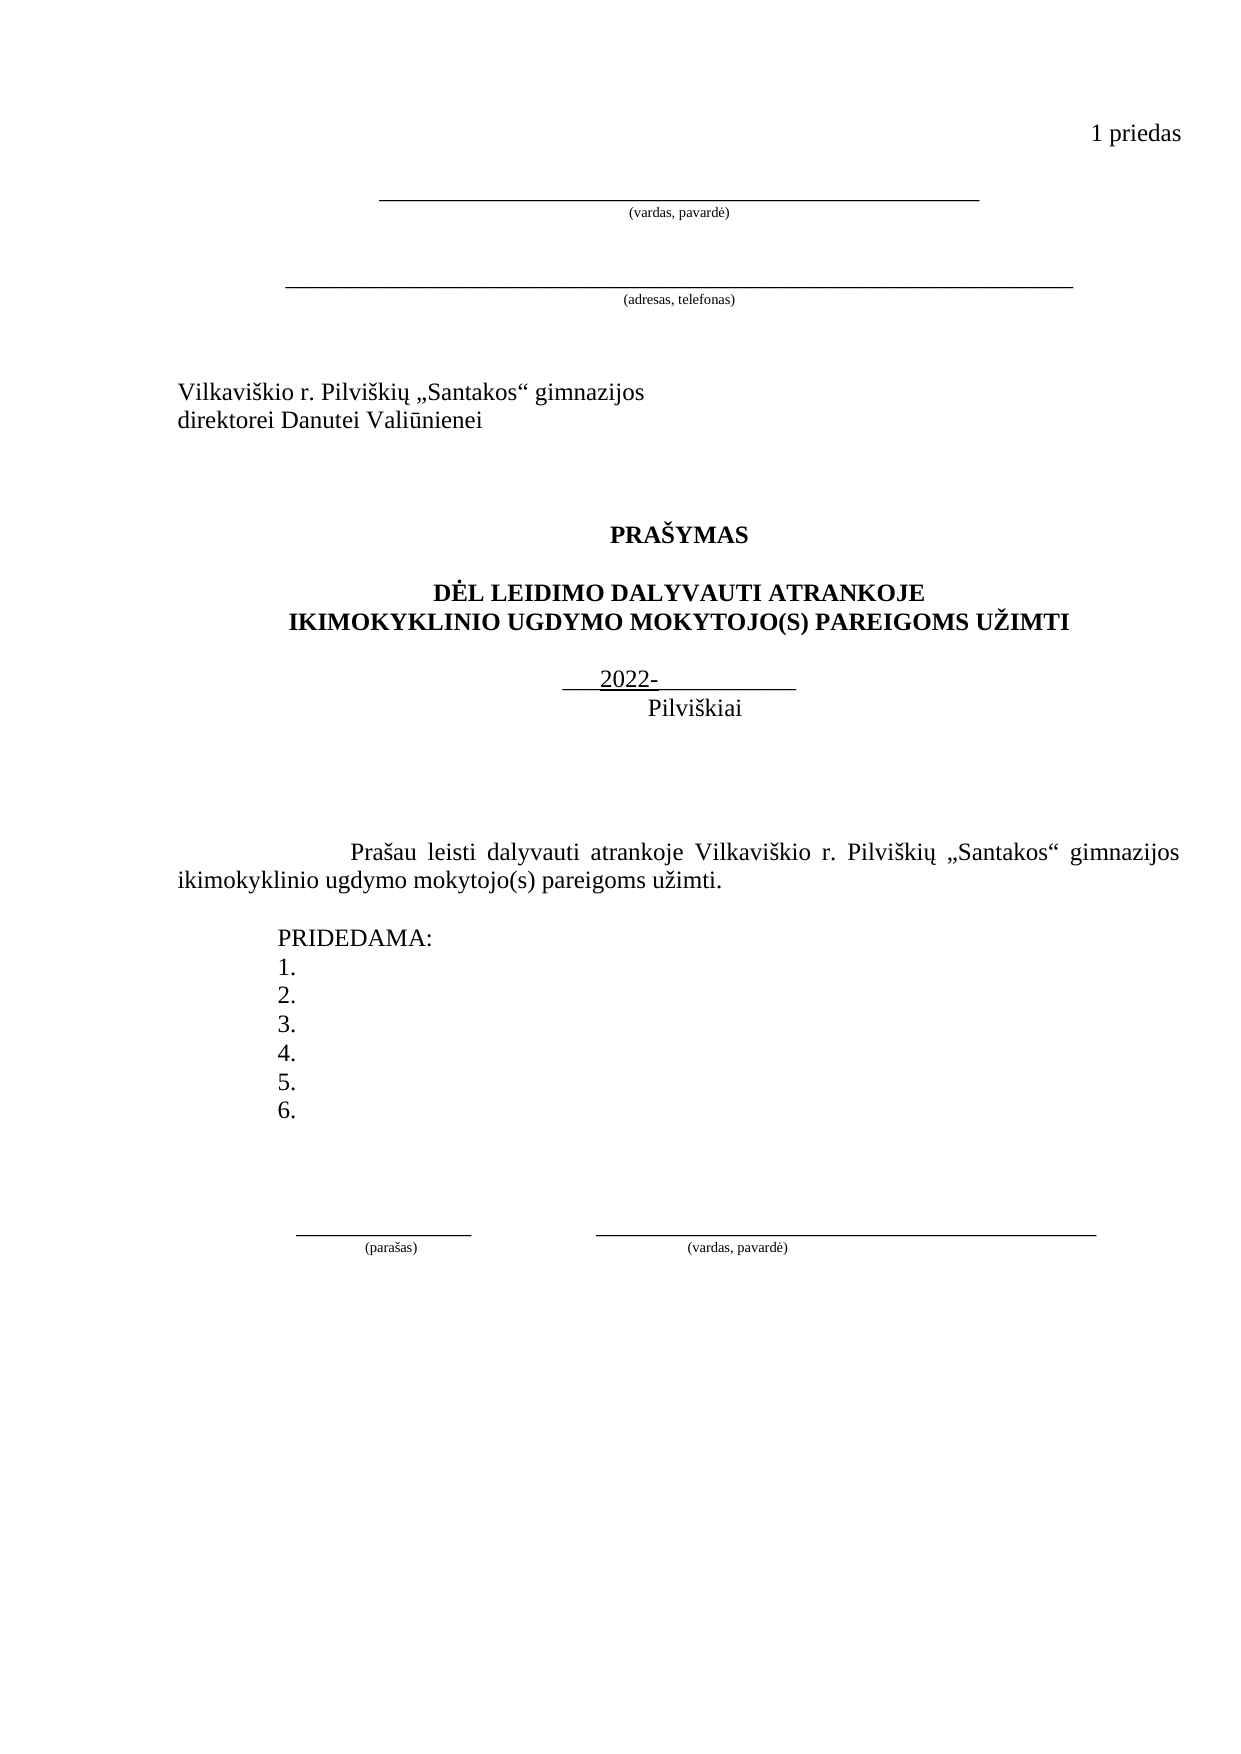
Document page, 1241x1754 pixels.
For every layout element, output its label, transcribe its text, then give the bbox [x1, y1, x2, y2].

text PRAŠYMAS [177, 521, 1181, 549]
text _______________________________________________________________ [177, 262, 1181, 291]
text ______________ ________________________________________ [177, 1211, 1181, 1239]
text (adresas, telefonas) [177, 291, 1181, 319]
text Prašau leisti dalyvauti atrankoje Vilkaviškio r. Pilviškių „Santakos“ gimnazijos ikimokyklinio ugdymo mokytojo(s) pareigoms užimti. [177, 837, 1181, 894]
text DĖL LEIDIMO DALYVAUTI ATRANKOJE [177, 578, 1181, 607]
text Pilviškiai [177, 693, 1181, 722]
text 2. [177, 981, 1181, 1009]
text (vardas, pavardė) [177, 204, 1181, 233]
text 1. [177, 952, 1181, 981]
text direktorei Danutei Valiūnienei [177, 406, 1181, 434]
text 3. [177, 1009, 1181, 1038]
text (parašas) (vardas, pavardė) [177, 1239, 1181, 1268]
text PRIDEDAMA: [177, 923, 1181, 952]
text 6. [177, 1096, 1181, 1124]
text 1 priedas [177, 118, 1181, 147]
text IKIMOKYKLINIO UGDYMO MOKYTOJO(S) PAREIGOMS UŽIMTI [177, 607, 1181, 636]
text ___2022-___________ [177, 664, 1181, 693]
text Vilkaviškio r. Pilviškių „Santakos“ gimnazijos [177, 377, 1181, 406]
text 4. [177, 1038, 1181, 1067]
text 5. [177, 1067, 1181, 1096]
text ________________________________________________ [177, 176, 1181, 204]
